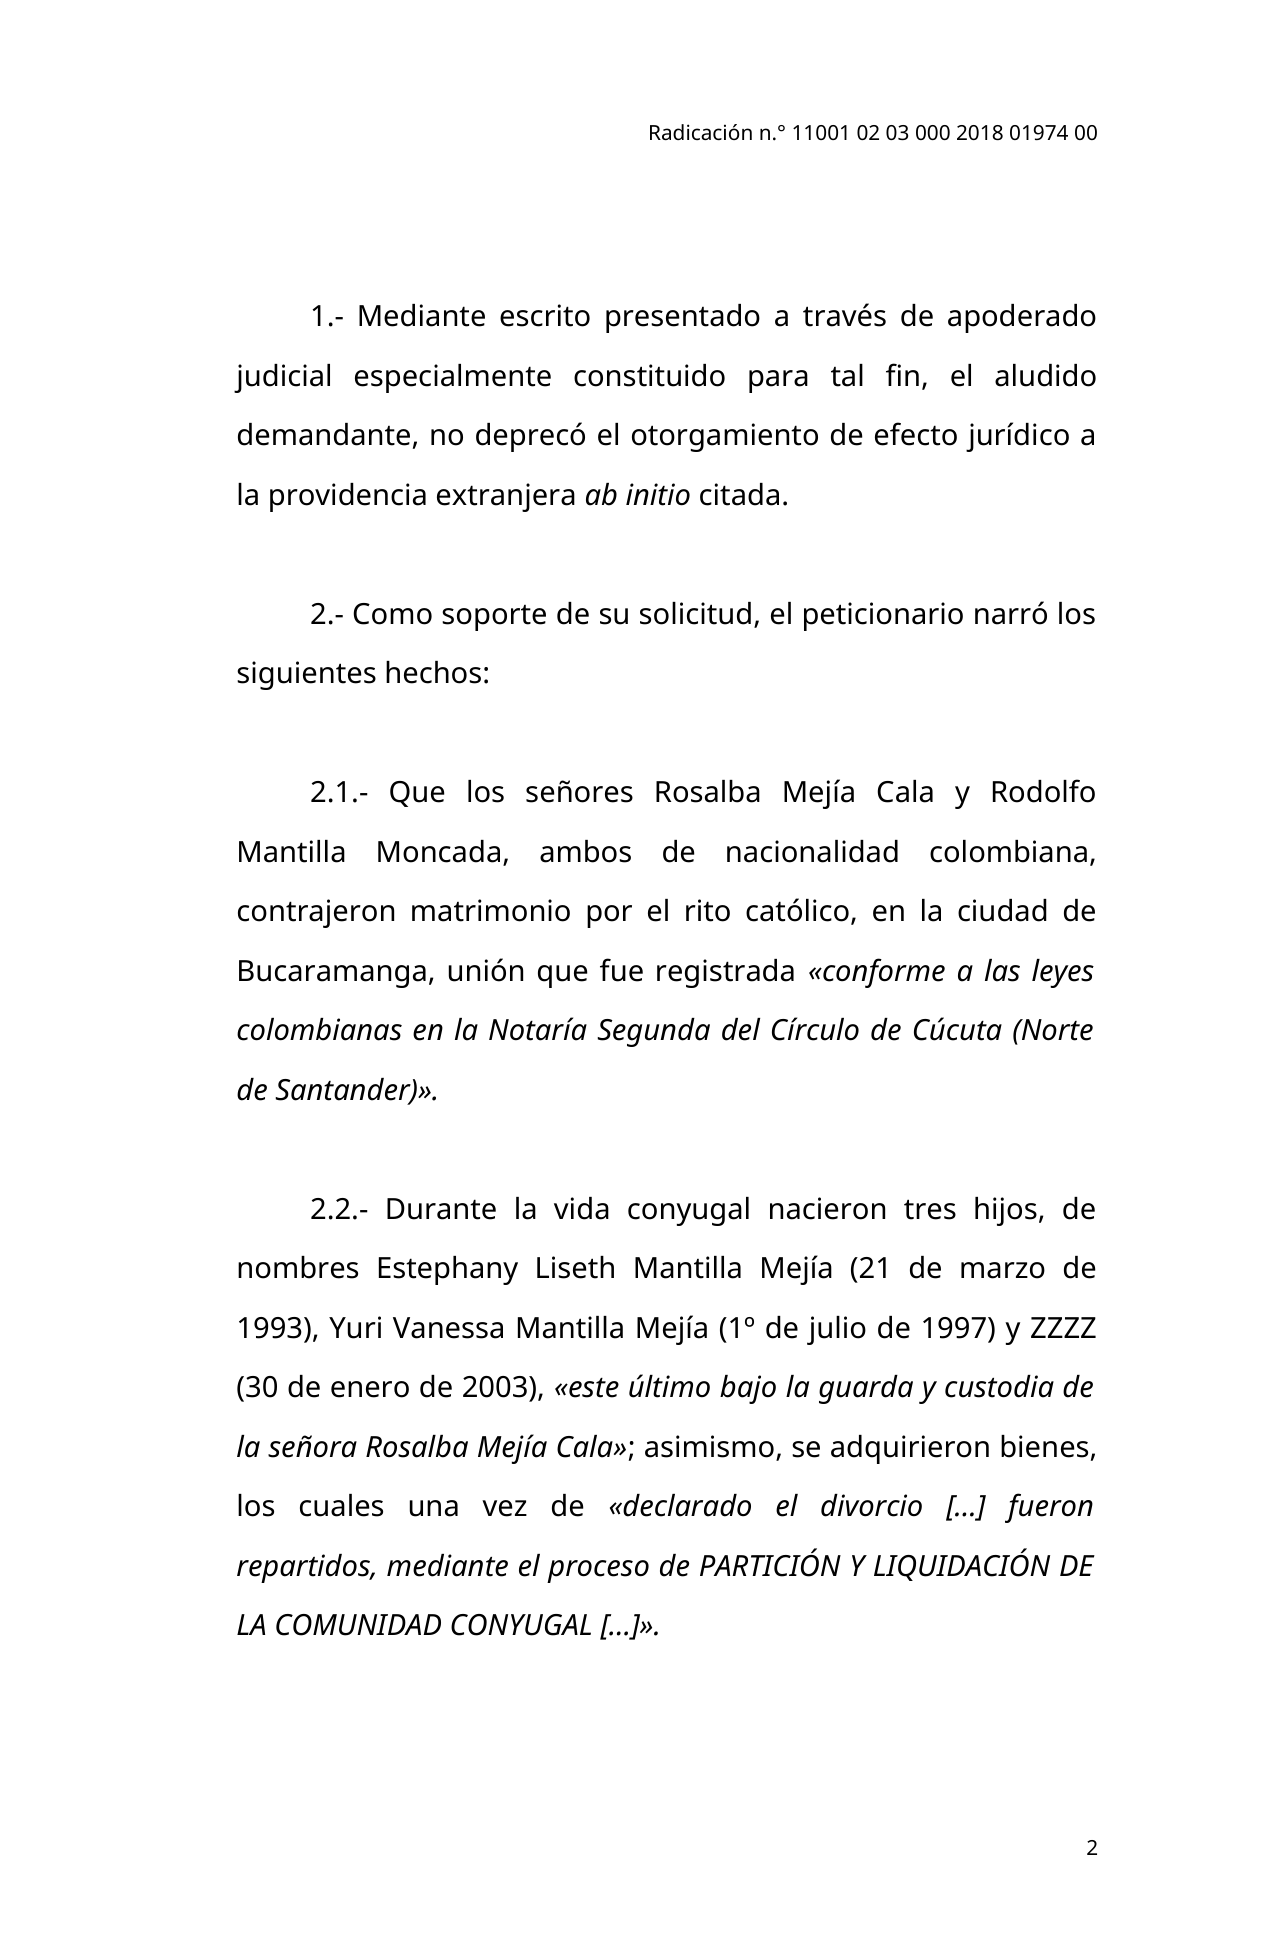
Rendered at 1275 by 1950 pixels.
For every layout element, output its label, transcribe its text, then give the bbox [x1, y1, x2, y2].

text 2.2.- Durante la vida conyugal nacieron tres hijos, de nombres Estephany Liseth Mantilla Mejía (21 de marzo de 1993), Yuri Vanessa Mantilla Mejía (1º de julio de 1997) y ZZZZ (30 de enero de 2003), «este último bajo la guarda y custodia de la señora Rosalba Mejía Cala»; asimismo, se adquirieron bienes, los cuales una vez de «declarado el divorcio […] fueron repartidos, mediante el proceso de PARTICIÓN Y LIQUIDACIÓN DE LA COMUNIDAD CONYUGAL […]». [236, 1188, 1098, 1644]
text 2.- Como soporte de su solicitud, el peticionario narró los siguientes hechos: [236, 593, 1098, 692]
text 1.- Mediante escrito presentado a través de apoderado judicial especialmente constituido para tal fin, el aludido demandante, no deprecó el otorgamiento de efecto jurídico a la providencia extranjera ab initio citada. [236, 296, 1098, 514]
text 2.1.- Que los señores Rosalba Mejía Cala y Rodolfo Mantilla Moncada, ambos de nacionalidad colombiana, contrajeron matrimonio por el rito católico, en la ciudad de Bucaramanga, unión que fue registrada «conforme a las leyes colombianas en la Notaría Segunda del Círculo de Cúcuta (Norte de Santander)». [236, 772, 1098, 1109]
